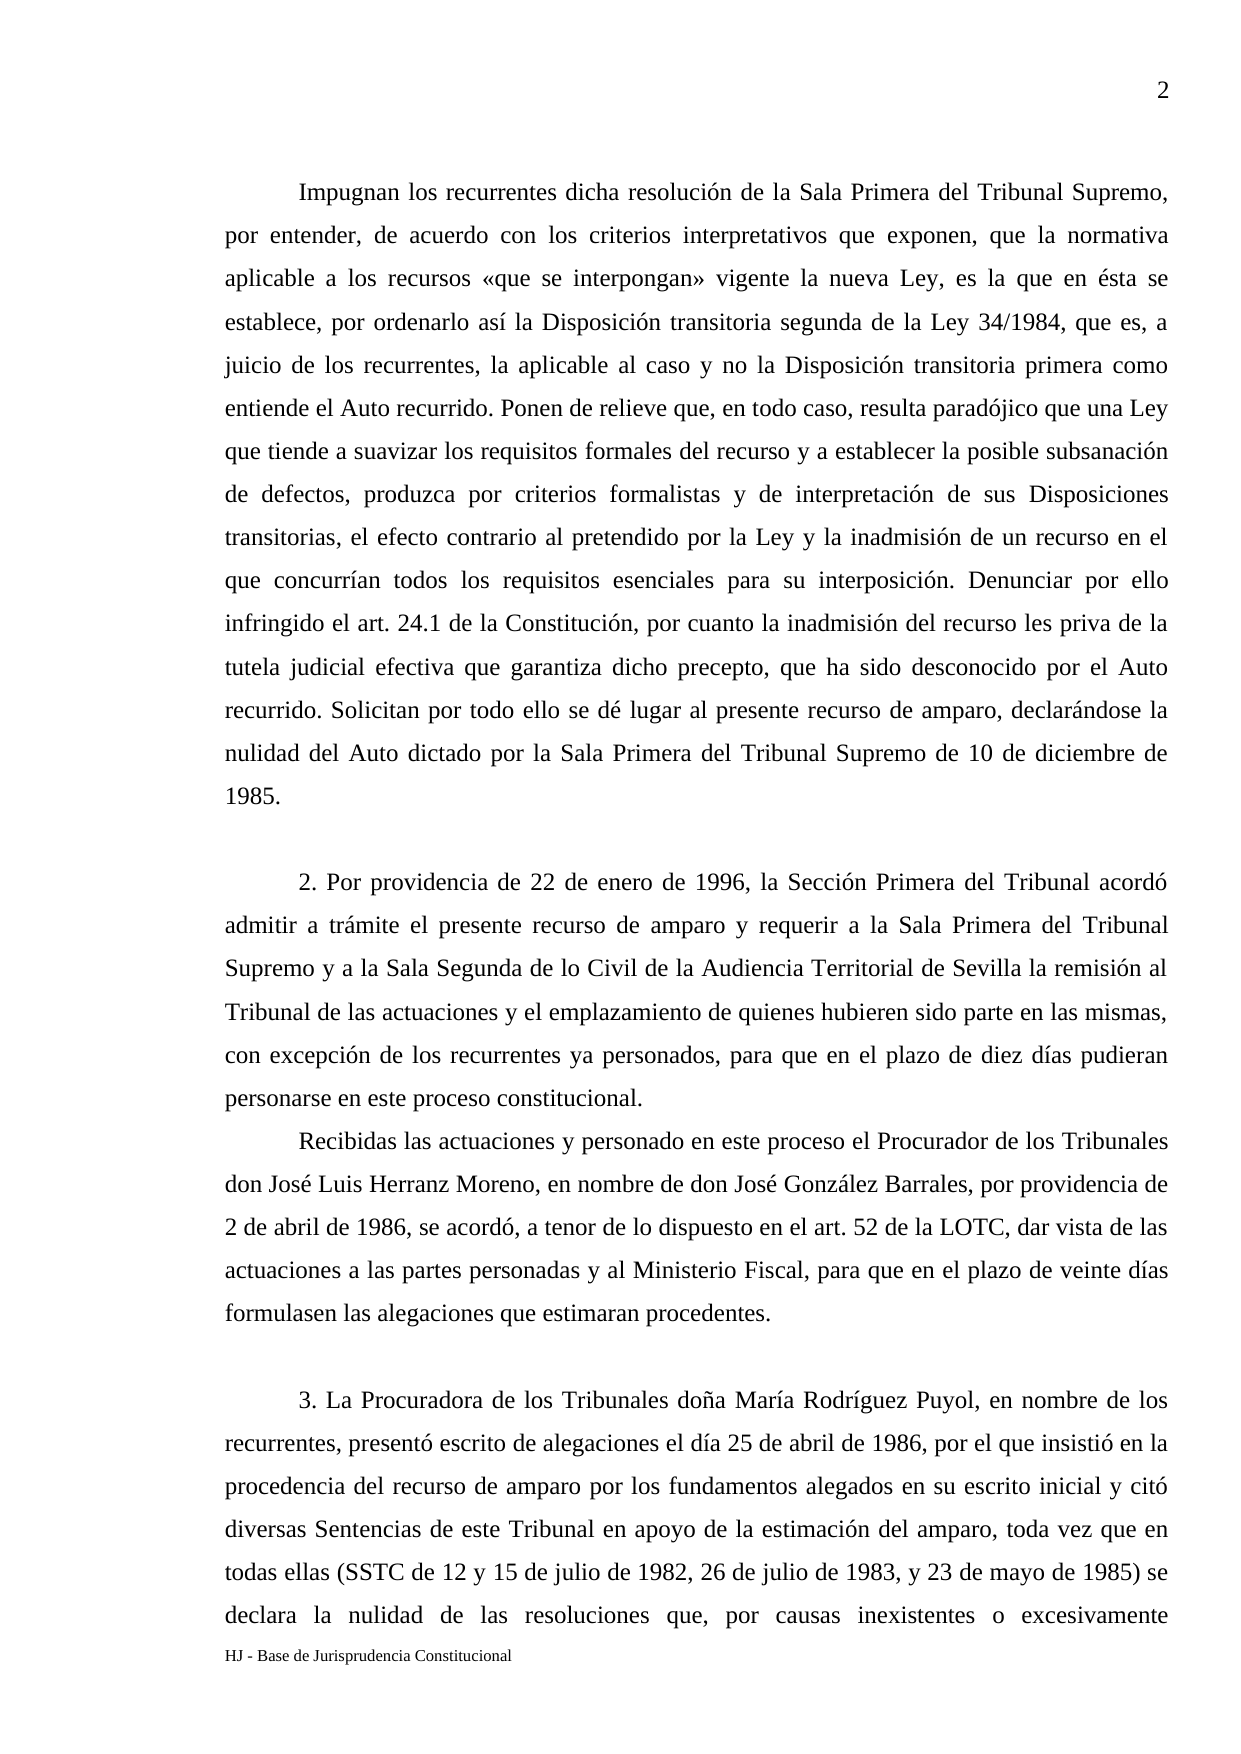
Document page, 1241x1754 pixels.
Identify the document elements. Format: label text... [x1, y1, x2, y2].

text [224, 1385, 1169, 1629]
text 2. Por providencia de 22 de enero de 1996, la Sección Primera del Tribunal acordó admitir a trámite el presente recurso de amparo y requerir a la Sala Primera del Tribunal Supremo y a la Sala Segunda de lo Civil de la Audiencia Territorial de Sevilla la remisión al Tribunal de las actuaciones y el emplazamiento de quienes hubieren sido parte en las mismas, con excepción de los recurrentes ya personados, para que en el plazo de diez días pudieran personarse en este proceso constitucional. [224, 867, 1169, 1112]
text Recibidas las actuaciones y personado en este proceso el Procurador de los Tribunales don José Luis Herranz Moreno, en nombre de don José González Barrales, por providencia de 2 de abril de 1986, se acordó, a tenor de lo dispuesto en el art. 52 de la LOTC, dar vista de las actuaciones a las partes personadas y al Ministerio Fiscal, para que en el plazo de veinte días formulasen las alegaciones que estimaran procedentes. [224, 1126, 1169, 1327]
text Impugnan los recurrentes dicha resolución de la Sala Primera del Tribunal Supremo, por entender, de acuerdo con los criterios interpretativos que exponen, que la normativa aplicable a los recursos «que se interpongan» vigente la nueva Ley, es la que en ésta se establece, por ordenarlo así la Disposición transitoria segunda de la Ley 34/1984, que es, a juicio de los recurrentes, la aplicable al caso y no la Disposición transitoria primera como entiende el Auto recurrido. Ponen de relieve que, en todo caso, resulta paradójico que una Ley que tiende a suavizar los requisitos formales del recurso y a establecer la posible subsanación de defectos, produzca por criterios formalistas y de interpretación de sus Disposiciones transitorias, el efecto contrario al pretendido por la Ley y la inadmisión de un recurso en el que concurrían todos los requisitos esenciales para su interposición. Denunciar por ello infringido el art. 24.1 de la Constitución, por cuanto la inadmisión del recurso les priva de la tutela judicial efectiva que garantiza dicho precepto, que ha sido desconocido por el Auto recurrido. Solicitan por todo ello se dé lugar al presente recurso de amparo, declarándose la nulidad del Auto dictado por la Sala Primera del Tribunal Supremo de 10 de diciembre de 1985. [224, 177, 1169, 810]
